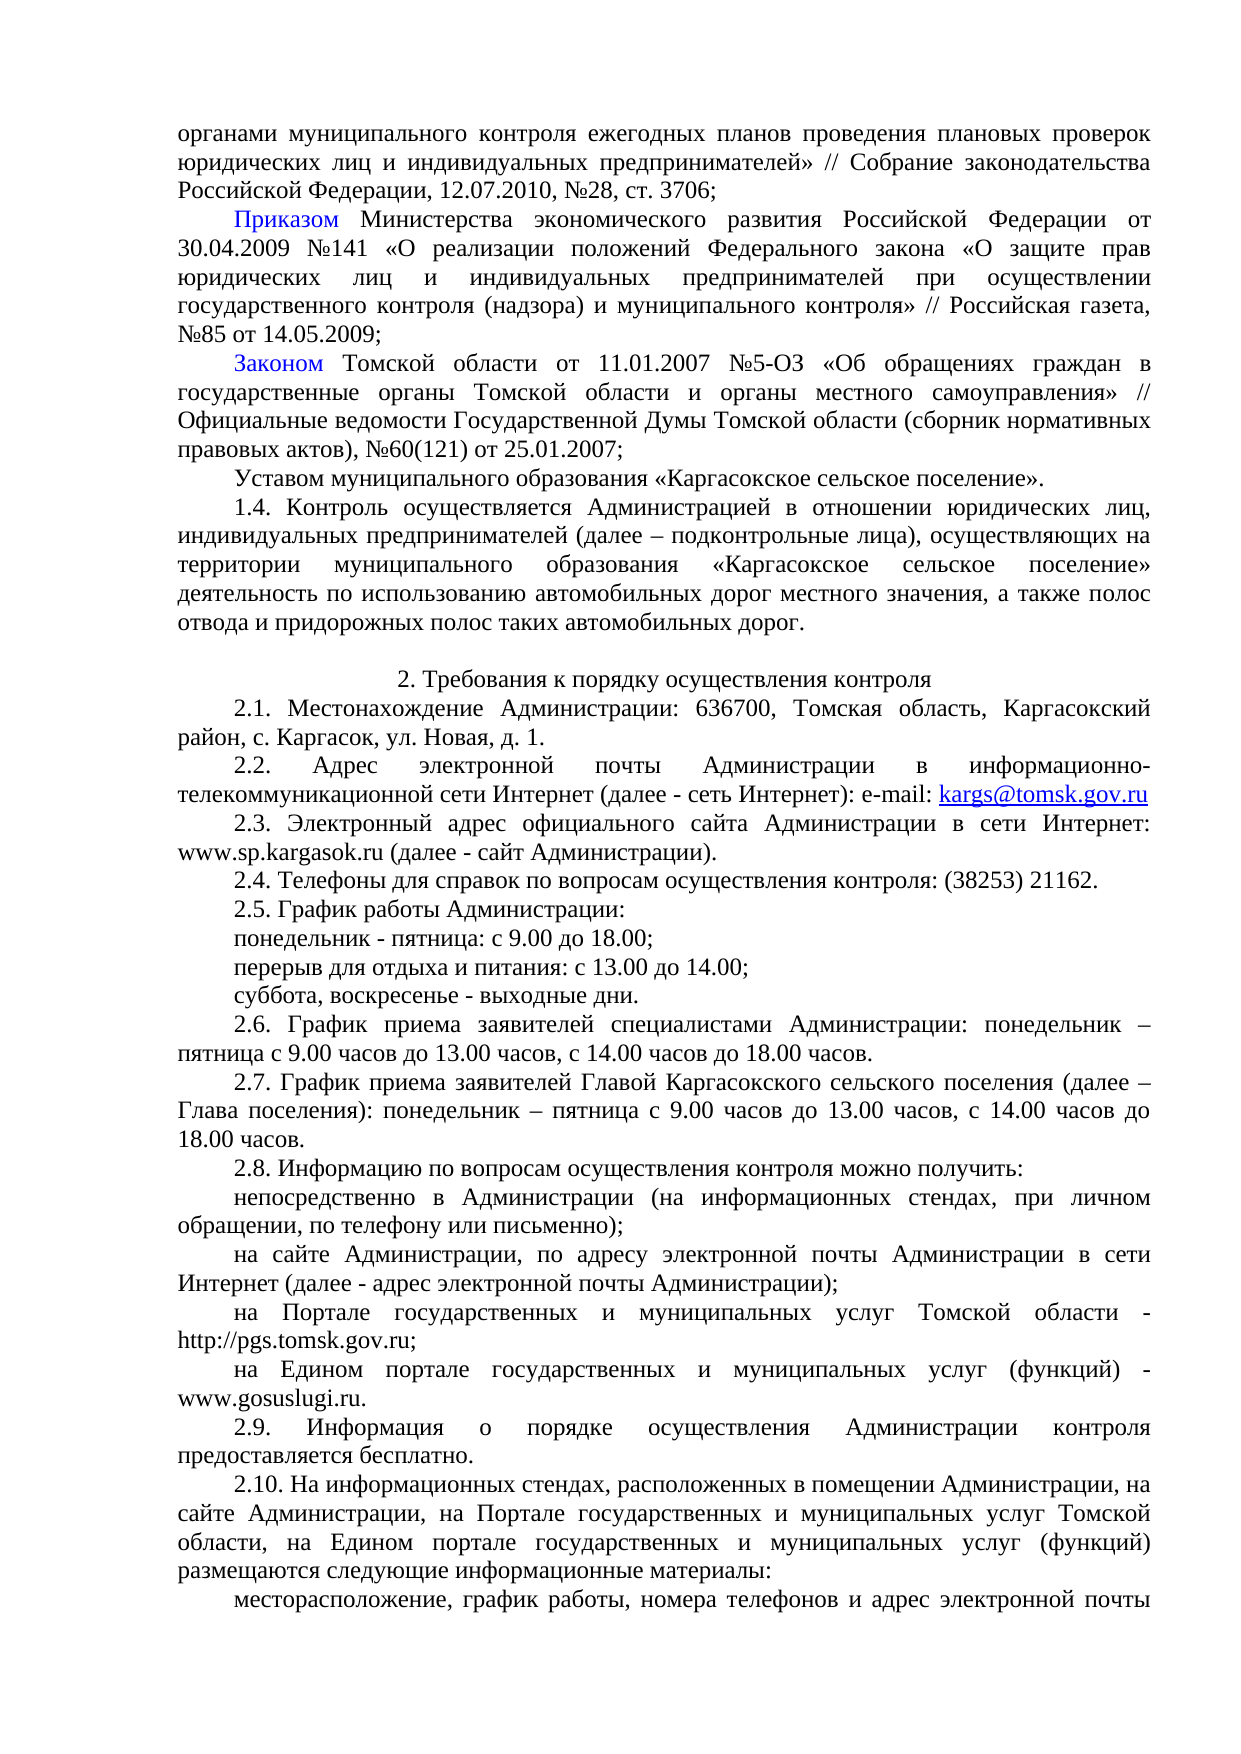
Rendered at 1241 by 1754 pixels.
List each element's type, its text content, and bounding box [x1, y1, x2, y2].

text Приказом Министерства экономического развития Российской Федерации от 30.04.2009 №141 «О реализации положений Федерального закона «О защите прав юридических лиц и индивидуальных предпринимателей при осуществлении государственного контроля (надзора) и муниципального контроля» // Российская газета, №85 от 14.05.2009; [177, 204, 1152, 348]
text на сайте Администрации, по адресу электронной почты Администрации в сети Интернет (далее - адрес электронной почты Администрации); [177, 1239, 1152, 1297]
text 2.9. Информация о порядке осуществления Администрации контроля предоставляется бесплатно. [177, 1412, 1152, 1469]
text суббота, воскресенье - выходные дни. [177, 981, 1152, 1009]
text понедельник - пятница: с 9.00 до 18.00; [177, 923, 1152, 952]
text непосредственно в Администрации (на информационных стендах, при личном обращении, по телефону или письменно); [177, 1182, 1152, 1239]
text 2.7. График приема заявителей Главой Каргасокского сельского поселения (далее – Глава поселения): понедельник – пятница с 9.00 часов до 13.00 часов, с 14.00 часов до 18.00 часов. [177, 1067, 1152, 1153]
text 1.4. Контроль осуществляется Администрацией в отношении юридических лиц, индивидуальных предпринимателей (далее – подконтрольные лица), осуществляющих на территории муниципального образования «Каргасокское сельское поселение» деятельность по использованию автомобильных дорог местного значения, а также полос отвода и придорожных полос таких автомобильных дорог. [177, 492, 1152, 636]
text перерыв для отдыха и питания: с 13.00 до 14.00; [177, 952, 1152, 981]
text 2.1. Местонахождение Администрации: 636700, Томская область, Каргасокский район, с. Каргасок, ул. Новая, д. 1. [177, 693, 1152, 751]
text на Едином портале государственных и муниципальных услуг (функций) - www.gosuslugi.ru. [177, 1354, 1152, 1412]
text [177, 118, 1152, 204]
text 2.10. На информационных стендах, расположенных в помещении Администрации, на сайте Администрации, на Портале государственных и муниципальных услуг Томской области, на Едином портале государственных и муниципальных услуг (функций) размещаются следующие информационные материалы: [177, 1469, 1152, 1584]
text Уставом муниципального образования «Каргасокское сельское поселение». [177, 463, 1152, 492]
text 2.4. Телефоны для справок по вопросам осуществления контроля: (38253) 21162. [177, 866, 1152, 894]
text на Портале государственных и муниципальных услуг Томской области - http://pgs.tomsk.gov.ru; [177, 1297, 1152, 1354]
text 2.8. Информацию по вопросам осуществления контроля можно получить: [177, 1153, 1152, 1182]
text 2. Требования к порядку осуществления контроля [177, 664, 1152, 693]
text Законом Томской области от 11.01.2007 №5-ОЗ «Об обращениях граждан в государственные органы Томской области и органы местного самоуправления» // Официальные ведомости Государственной Думы Томской области (сборник нормативных правовых актов), №60(121) от 25.01.2007; [177, 348, 1152, 463]
text 2.6. График приема заявителей специалистами Администрации: понедельник – пятница с 9.00 часов до 13.00 часов, с 14.00 часов до 18.00 часов. [177, 1009, 1152, 1067]
text 2.5. График работы Администрации: [177, 894, 1152, 923]
text 2.2. Адрес электронной почты Администрации в информационно-телекоммуникационной сети Интернет (далее - сеть Интернет): e-mail: kargs@tomsk.gov.ru [177, 751, 1152, 808]
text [177, 1584, 1152, 1613]
text 2.3. Электронный адрес официального сайта Администрации в сети Интернет: www.sp.kargasok.ru (далее - сайт Администрации). [177, 808, 1152, 866]
